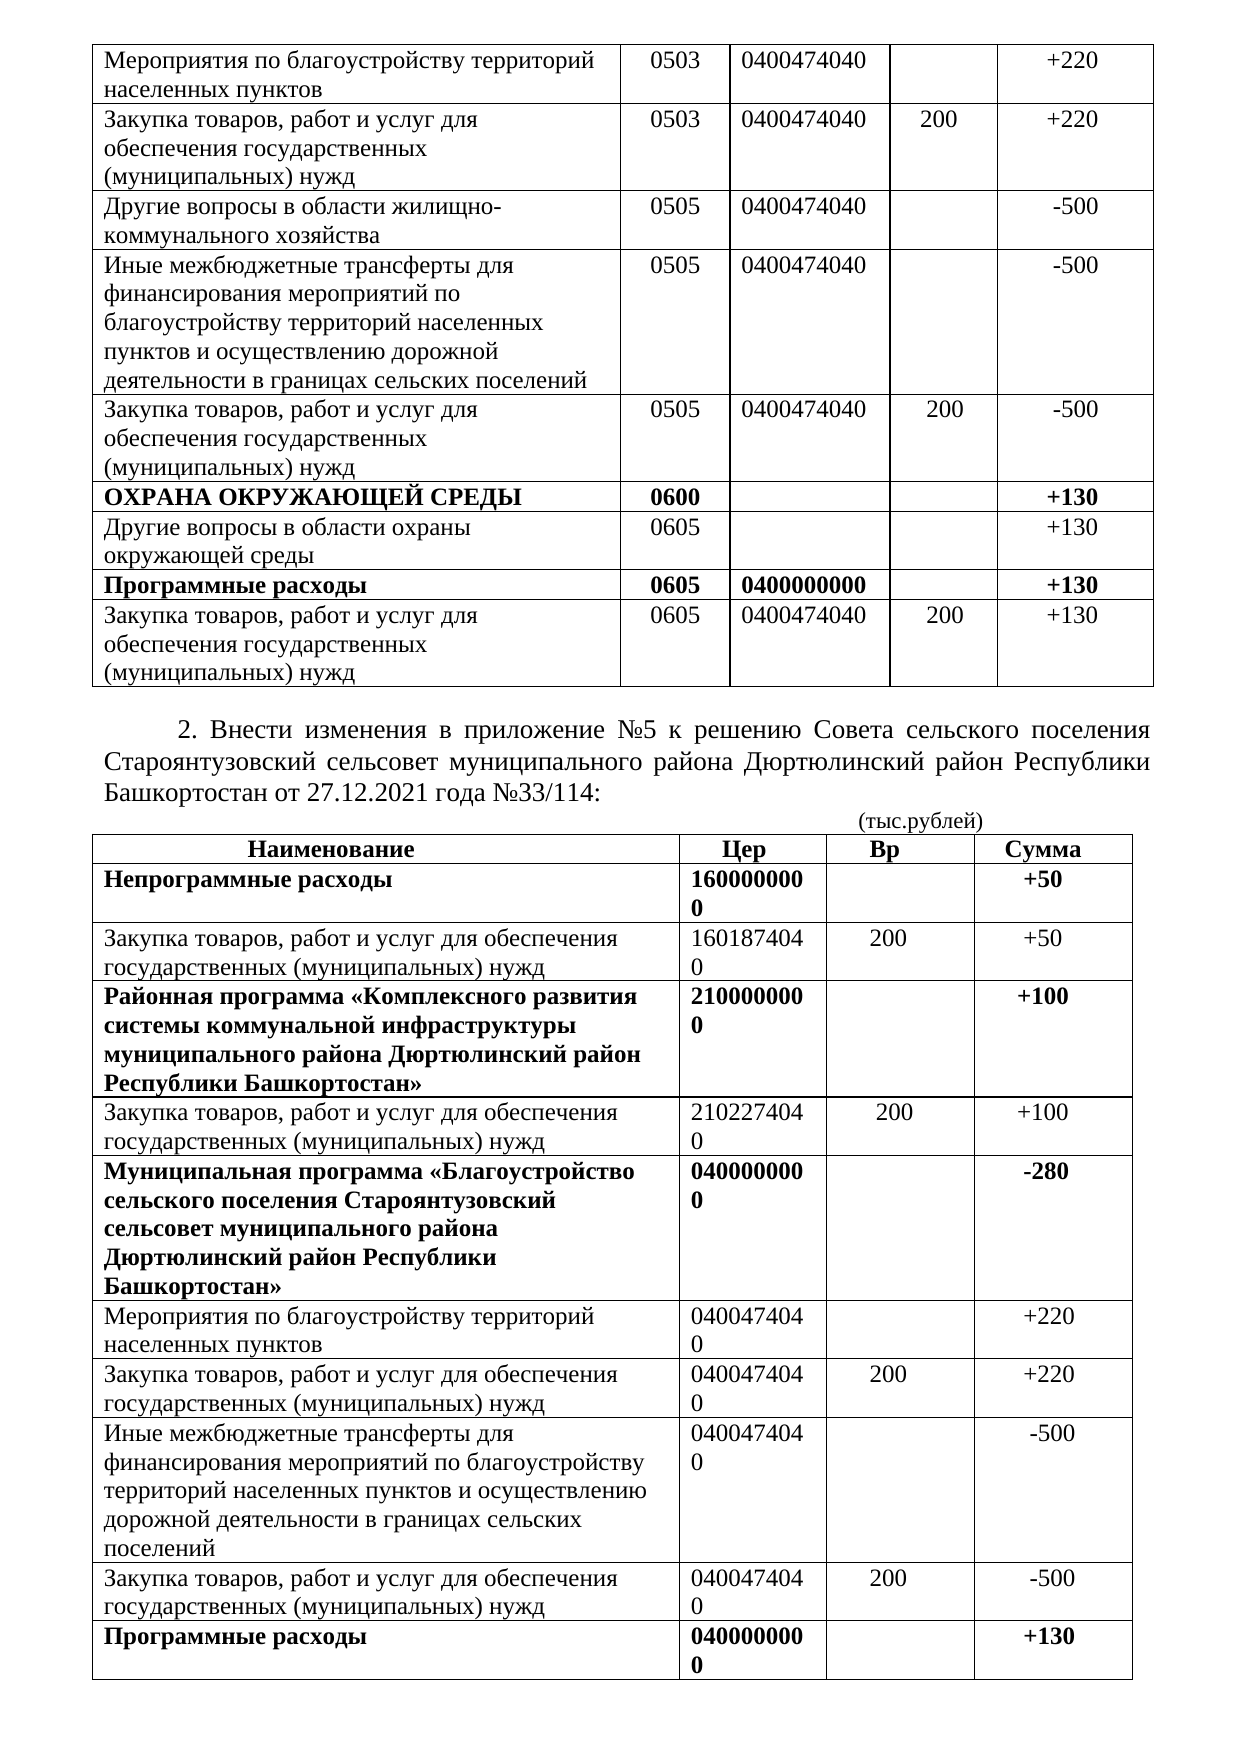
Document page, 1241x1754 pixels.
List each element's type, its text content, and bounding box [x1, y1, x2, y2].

table_cell 0400474040 [680, 1359, 826, 1417]
table_cell [827, 1301, 974, 1358]
table_cell [891, 250, 997, 393]
table_cell 200 [827, 1563, 974, 1620]
table_cell [827, 1156, 974, 1300]
table_cell Закупка товаров, работ и услуг для обеспечения государственных (муниципальных) нужд [93, 104, 620, 190]
table_cell 200 [827, 1098, 974, 1155]
table_header Цер [680, 835, 826, 863]
table_cell 0400474040 [731, 191, 889, 249]
table_cell -500 [975, 1563, 1132, 1620]
table_cell +220 [975, 1301, 1132, 1358]
table_cell Непрограммные расходы [93, 864, 679, 922]
table_cell [891, 512, 997, 569]
table_cell -280 [975, 1156, 1132, 1300]
table_cell 200 [827, 923, 974, 980]
table_cell 200 [891, 104, 997, 190]
table_cell 0400474040 [731, 600, 889, 686]
table_cell 0400474040 [680, 1563, 826, 1620]
table_cell Мероприятия по благоустройству территорий населенных пунктов [93, 1301, 679, 1358]
table_cell Другие вопросы в области охраны окружающей среды [93, 512, 620, 569]
text 2. Внести изменения в приложение №5 к решению Совета сельского поселения Староянтузовский сельсовет муниципального района Дюртюлинский район Республики Башкортостан от 27.12.2021 года №33/114: [103, 714, 1152, 807]
table_cell [891, 191, 997, 249]
table_cell -500 [998, 250, 1153, 393]
table_cell [731, 512, 889, 569]
table_cell 0400000000 [680, 1621, 826, 1679]
table_cell +100 [975, 1098, 1132, 1155]
table_cell Закупка товаров, работ и услуг для обеспечения государственных (муниципальных) нужд [93, 1359, 679, 1417]
table_cell 0505 [621, 250, 729, 393]
table_cell 2102274040 [680, 1098, 826, 1155]
table_cell 200 [827, 1359, 974, 1417]
table_cell 0605 [621, 570, 729, 599]
table_cell 0605 [621, 512, 729, 569]
table_cell 200 [891, 600, 997, 686]
table_cell Муниципальная программа «Благоустройство сельского поселения Староянтузовский сельсовет муниципального района Дюртюлинский район Республики Башкортостан» [93, 1156, 679, 1300]
table_cell -500 [998, 395, 1153, 481]
table_cell 0400000000 [731, 570, 889, 599]
table_cell [827, 981, 974, 1096]
table_cell [891, 45, 997, 103]
table_cell Закупка товаров, работ и услуг для обеспечения государственных (муниципальных) нужд [93, 1098, 679, 1155]
table_cell 0600 [621, 482, 729, 511]
table_cell +100 [975, 981, 1132, 1096]
table_cell [731, 482, 889, 511]
table_cell 1601874040 [680, 923, 826, 980]
table_cell +50 [975, 864, 1132, 922]
table_cell -500 [975, 1418, 1132, 1562]
table_cell 2100000000 [680, 981, 826, 1096]
table_cell +130 [998, 482, 1153, 511]
table_cell +220 [998, 104, 1153, 190]
table_cell Программные расходы [93, 570, 620, 599]
table_cell 0503 [621, 45, 729, 103]
table_cell 0400000000 [680, 1156, 826, 1300]
table_cell +130 [975, 1621, 1132, 1679]
table_header Сумма [975, 835, 1132, 863]
table_cell Программные расходы [93, 1621, 679, 1679]
table_cell -500 [998, 191, 1153, 249]
table_cell +130 [998, 570, 1153, 599]
table_cell 200 [891, 395, 997, 481]
table_cell Иные межбюджетные трансферты для финансирования мероприятий по благоустройству территорий населенных пунктов и осуществлению дорожной деятельности в границах сельских поселений [93, 250, 620, 393]
table_cell +130 [998, 512, 1153, 569]
table_header Наименование [93, 835, 679, 863]
table_cell 0400474040 [680, 1301, 826, 1358]
table_cell Закупка товаров, работ и услуг для обеспечения государственных (муниципальных) нужд [93, 923, 679, 980]
table_cell 0400474040 [731, 104, 889, 190]
table_cell 1600000000 [680, 864, 826, 922]
table_cell 0505 [621, 395, 729, 481]
table_cell +220 [998, 45, 1153, 103]
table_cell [93, 1563, 679, 1620]
table_cell Другие вопросы в области жилищно-коммунального хозяйства [93, 191, 620, 249]
table_cell ОХРАНА ОКРУЖАЮЩЕЙ СРЕДЫ [93, 482, 620, 511]
table_cell [827, 864, 974, 922]
table_cell [891, 482, 997, 511]
table_cell +50 [975, 923, 1132, 980]
table_cell +130 [998, 600, 1153, 686]
table_cell [891, 570, 997, 599]
table_cell 0505 [621, 191, 729, 249]
table_cell 0400474040 [731, 45, 889, 103]
table_cell Закупка товаров, работ и услуг для обеспечения государственных (муниципальных) нужд [93, 395, 620, 481]
table_cell 0503 [621, 104, 729, 190]
table_cell Иные межбюджетные трансферты для финансирования мероприятий по благоустройству территорий населенных пунктов и осуществлению дорожной деятельности в границах сельских поселений [93, 1418, 679, 1562]
table_cell 0605 [621, 600, 729, 686]
table_cell 0400474040 [731, 250, 889, 393]
table_header Вр [827, 835, 974, 863]
table_cell [827, 1621, 974, 1679]
text (тыс.рублей) [103, 807, 1152, 833]
table_cell [827, 1418, 974, 1562]
table_cell Закупка товаров, работ и услуг для обеспечения государственных (муниципальных) нужд [93, 600, 620, 686]
table_cell Мероприятия по благоустройству территорий населенных пунктов [93, 45, 620, 103]
table_cell 0400474040 [731, 395, 889, 481]
table_cell +220 [975, 1359, 1132, 1417]
table_cell Районная программа «Комплексного развития системы коммунальной инфраструктуры муниципального района Дюртюлинский район Республики Башкортостан» [93, 981, 679, 1096]
table_cell 0400474040 [680, 1418, 826, 1562]
